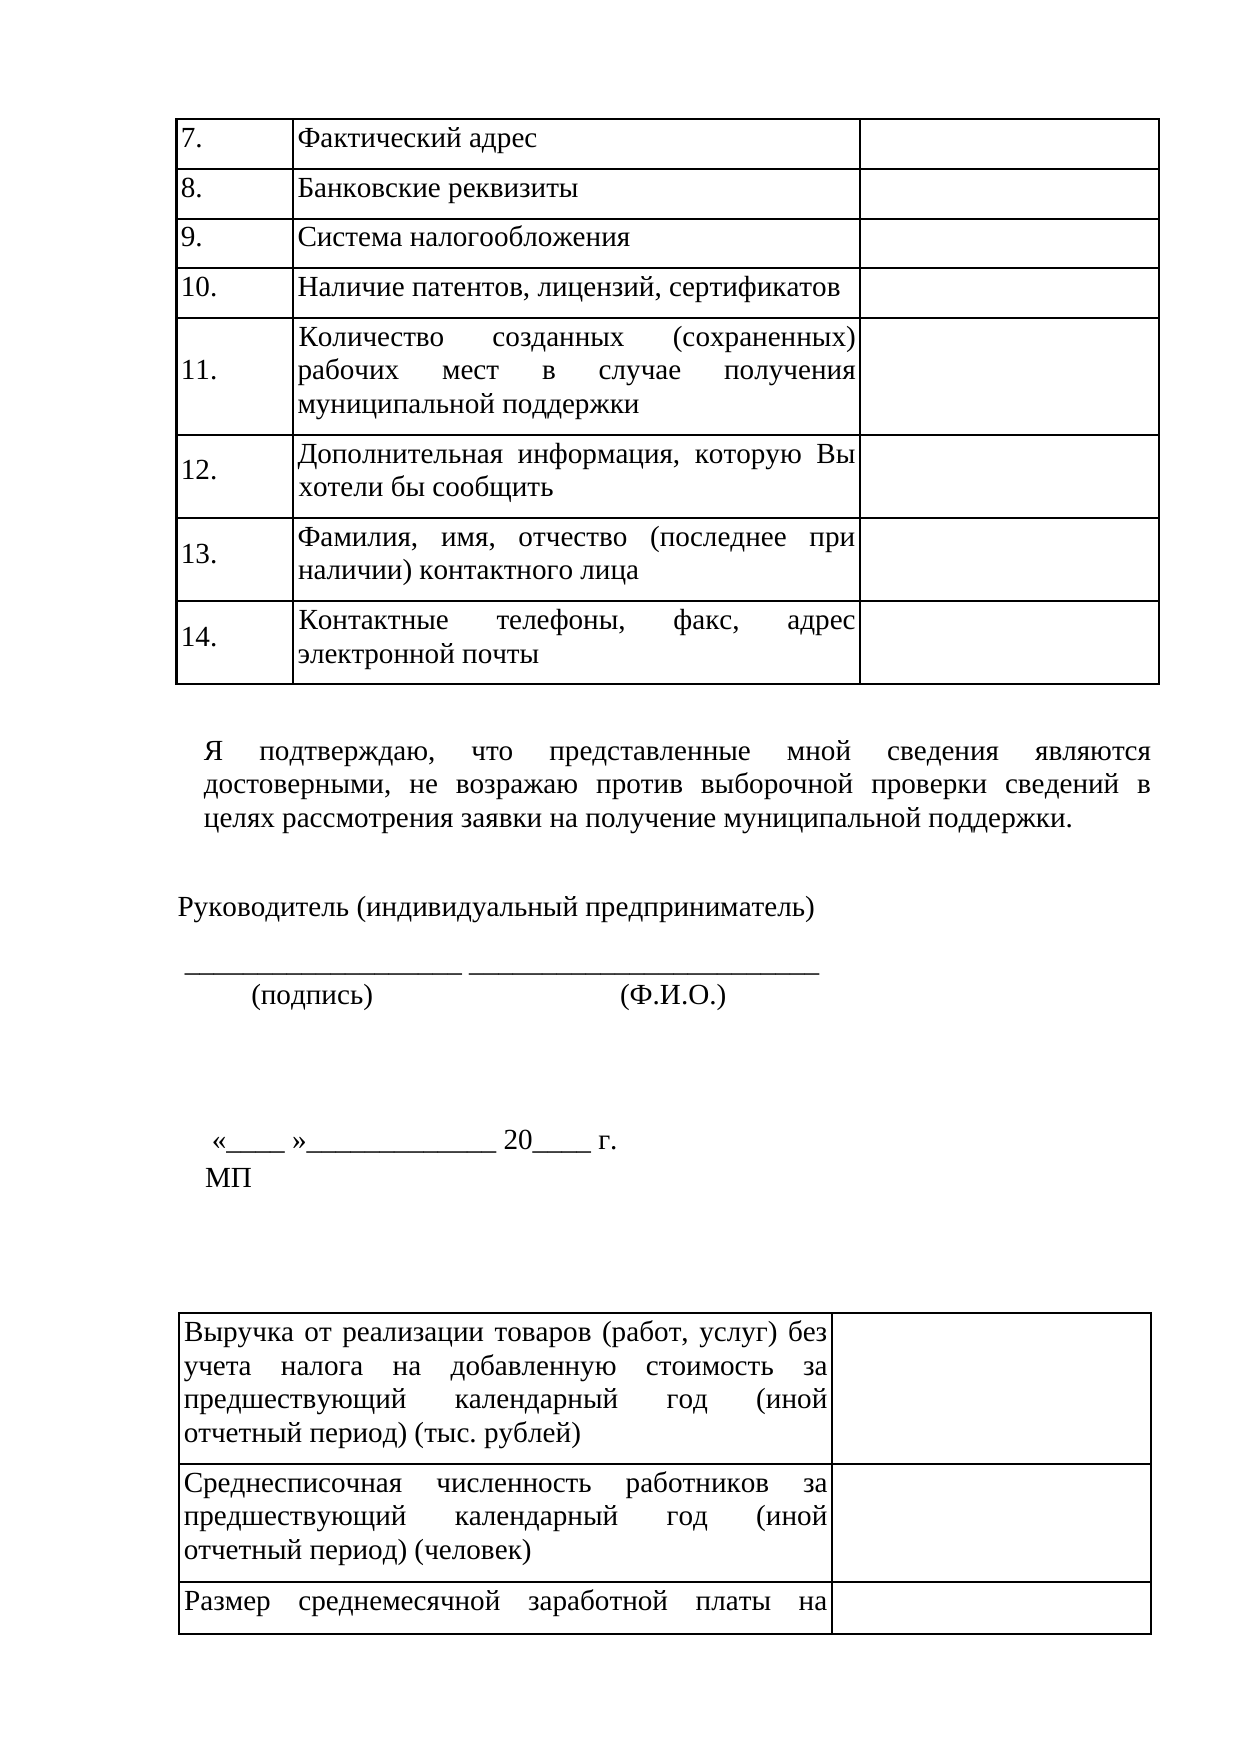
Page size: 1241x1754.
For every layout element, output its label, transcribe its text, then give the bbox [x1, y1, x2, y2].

text Руководитель (индивидуальный предприниматель) [177, 889, 1152, 922]
text МП [205, 1161, 1152, 1194]
table_header [833, 1314, 1150, 1463]
table_cell Контактные телефоны, факс, адрес электронной почты [294, 602, 859, 683]
table_cell 8. [178, 170, 292, 217]
table_header [180, 1583, 831, 1633]
table_header [180, 1465, 831, 1581]
table_cell [861, 319, 1158, 434]
text (подпись) (Ф.И.О.) [177, 977, 936, 1011]
table_header [833, 1583, 1150, 1633]
table_header [833, 1465, 1150, 1581]
table_cell 10. [178, 269, 292, 317]
table_header [180, 1314, 831, 1463]
table_cell [861, 436, 1158, 517]
table_cell Банковские реквизиты [294, 170, 859, 217]
table_cell [861, 602, 1158, 683]
table_cell Наличие патентов, лицензий, сертификатов [294, 269, 859, 317]
text Я подтверждаю, что представленные мной сведения являются достоверными, не возражаю против выборочной проверки сведений в целях рассмотрения заявки на получение муниципальной поддержки. [204, 733, 1152, 834]
text ___________________ ________________________ [177, 944, 1152, 977]
table_cell 11. [178, 319, 292, 434]
table_cell 13. [178, 519, 292, 600]
table_cell Фамилия, имя, отчество (последнее при наличии) контактного лица [294, 519, 859, 600]
table_cell 14. [178, 602, 292, 683]
table_cell 12. [178, 436, 292, 517]
table_cell [861, 170, 1158, 217]
table_cell [861, 269, 1158, 317]
table_cell [861, 220, 1158, 267]
table_cell Фактический адрес [294, 120, 859, 168]
table_cell Дополнительная информация, которую Вы хотели бы сообщить [294, 436, 859, 517]
table_cell Количество созданных (сохраненных) рабочих мест в случае получения муниципальной поддержки [294, 319, 859, 434]
table_cell 7. [178, 120, 292, 168]
table_cell Система налогообложения [294, 220, 859, 267]
table_cell [861, 519, 1158, 600]
table_cell [861, 120, 1158, 168]
table_cell 9. [178, 220, 292, 267]
text «____ »_____________ 20____ г. [212, 1122, 1152, 1156]
